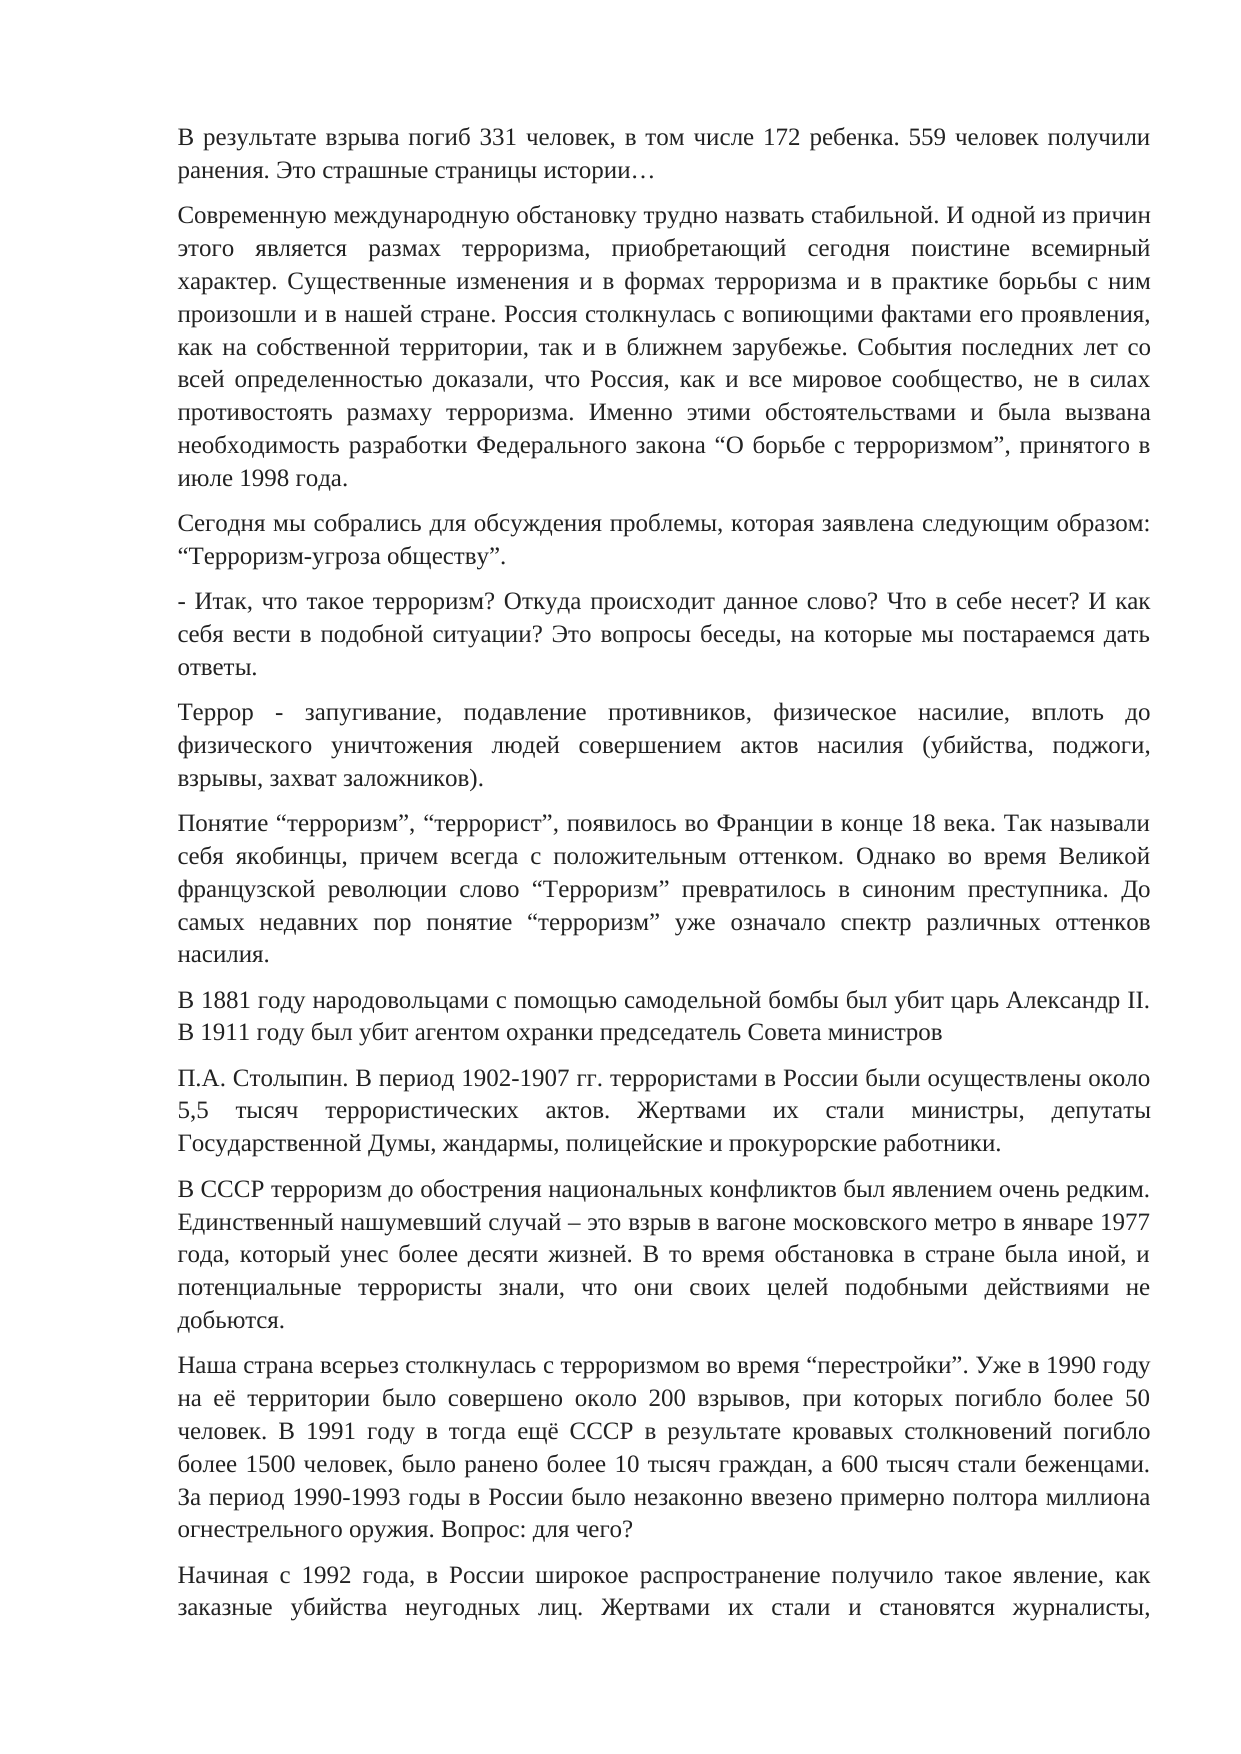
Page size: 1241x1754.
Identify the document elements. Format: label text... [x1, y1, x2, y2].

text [177, 1556, 1152, 1621]
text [177, 118, 1152, 184]
text - Итак, что такое терроризм? Откуда происходит данное слово? Что в себе несет? И как себя вести в подобной ситуации? Это вопросы беседы, на которые мы постараемся дать ответы. [177, 582, 1152, 681]
text В 1881 году народовольцами с помощью самодельной бомбы был убит царь Александр II. В 1911 году был убит агентом охранки председатель Совета министров [177, 981, 1152, 1046]
text Террор - запугивание, подавление противников, физическое насилие, вплоть до физического уничтожения людей совершением актов насилия (убийства, поджоги, взрывы, захват заложников). [177, 693, 1152, 792]
text Понятие “терроризм”, “террорист”, появилось во Франции в конце 18 века. Так называли себя якобинцы, причем всегда с положительным оттенком. Однако во время Великой французской революции слово “Терроризм” превратилось в синоним преступника. До самых недавних пор понятие “терроризм” уже означало спектр различных оттенков насилия. [177, 804, 1152, 968]
text В СССР терроризм до обострения национальных конфликтов был явлением очень редким. Единственный нашумевший случай – это взрыв в вагоне московского метро в январе 1977 года, который унес более десяти жизней. В то время обстановка в стране была иной, и потенциальные террористы знали, что они своих целей подобными действиями не добьются. [177, 1170, 1152, 1334]
text Современную международную обстановку трудно назвать стабильной. И одной из причин этого является размах терроризма, приобретающий сегодня поистине всемирный характер. Существенные изменения и в формах терроризма и в практике борьбы с ним произошли и в нашей стране. Россия столкнулась с вопиющими фактами его проявления, как на собственной территории, так и в ближнем зарубежье. События последних лет со всей определенностью доказали, что Россия, как и все мировое сообщество, не в силах противостоять размаху терроризма. Именно этими обстоятельствами и была вызвана необходимость разработки Федерального закона “О борьбе с терроризмом”, принятого в июле 1998 года. [177, 196, 1152, 492]
text П.А. Столыпин. В период 1902-1907 гг. террористами в России были осуществлены около 5,5 тысяч террористических актов. Жертвами их стали министры, депутаты Государственной Думы, жандармы, полицейские и прокурорские работники. [177, 1059, 1152, 1157]
text Сегодня мы собрались для обсуждения проблемы, которая заявлена следующим образом: “Терроризм-угроза обществу”. [177, 504, 1152, 570]
text Наша страна всерьез столкнулась с терроризмом во время “перестройки”. Уже в 1990 году на её территории было совершено около 200 взрывов, при которых погибло более 50 человек. В 1991 году в тогда ещё СССР в результате кровавых столкновений погибло более 1500 человек, было ранено более 10 тысяч граждан, а 600 тысяч стали беженцами. За период 1990-1993 годы в России было незаконно ввезено примерно полтора миллиона огнестрельного оружия. Вопрос: для чего? [177, 1346, 1152, 1543]
